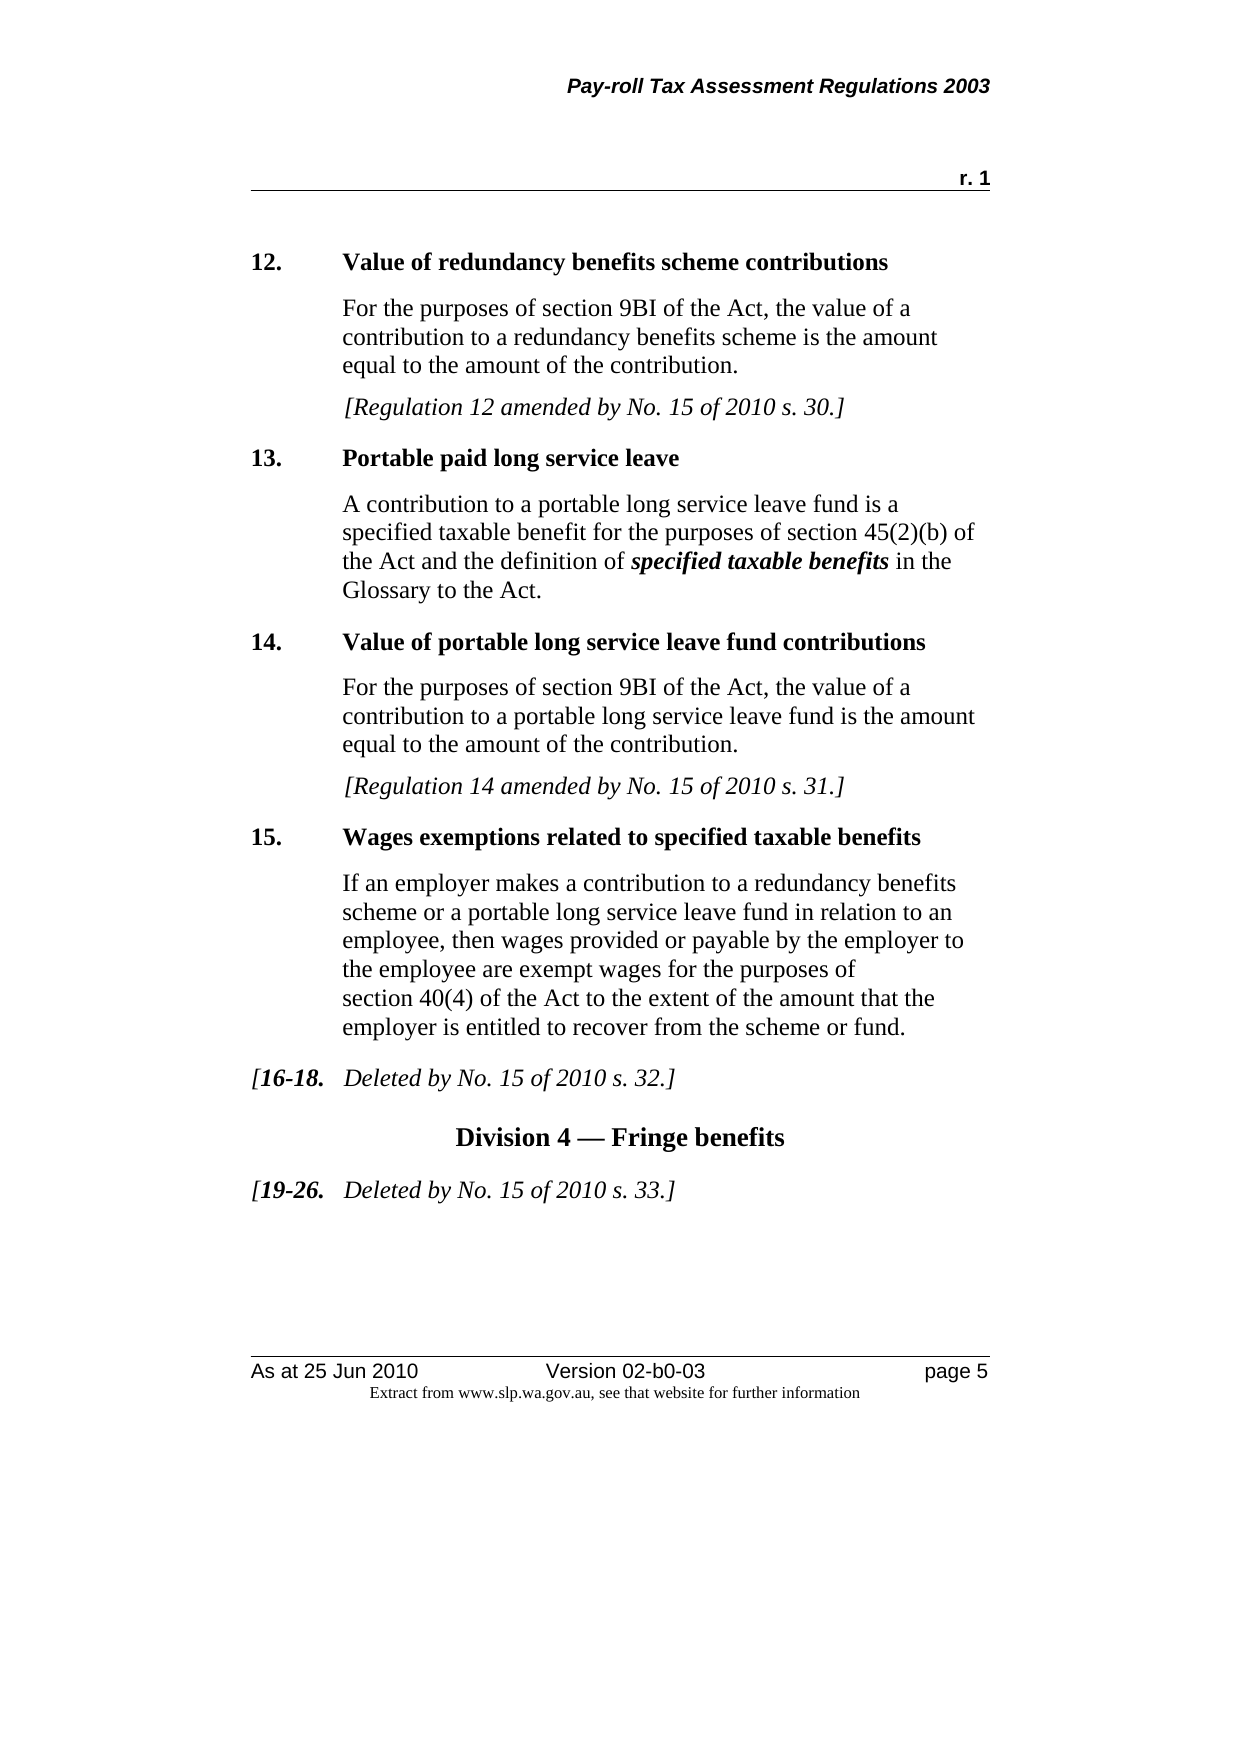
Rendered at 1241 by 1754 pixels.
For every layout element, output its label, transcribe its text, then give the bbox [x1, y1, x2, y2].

text A contribution to a portable long service leave fund is a specified taxable benefit for the purposes of section 45(2)(b) of the Act and the definition of specified taxable benefits in the Glossary to the Act. [251, 489, 990, 604]
subtitle 15. Wages exemptions related to specified taxable benefits [251, 822, 990, 851]
subtitle 12. Value of redundancy benefits scheme contributions [251, 247, 990, 276]
text [Regulation 12 amended by No. 15 of 2010 s. 30.] [251, 392, 990, 420]
text [Regulation 14 amended by No. 15 of 2010 s. 31.] [251, 771, 990, 799]
subtitle Division 4 — Fringe benefits [251, 1121, 990, 1152]
text [19-26. Deleted by No. 15 of 2010 s. 33.] [251, 1175, 990, 1204]
text For the purposes of section 9BI of the Act, the value of a contribution to a portable long service leave fund is the amount equal to the amount of the contribution. [251, 672, 990, 758]
text If an employer makes a contribution to a redundancy benefits scheme or a portable long service leave fund in relation to an employee, then wages provided or payable by the employer to the employee are exempt wages for the purposes of section 40(4) of the Act to the extent of the amount that the employer is entitled to recover from the scheme or fund. [251, 868, 990, 1040]
subtitle 13. Portable paid long service leave [251, 443, 990, 472]
subtitle 14. Value of portable long service leave fund contributions [251, 627, 990, 655]
text For the purposes of section 9BI of the Act, the value of a contribution to a redundancy benefits scheme is the amount equal to the amount of the contribution. [251, 293, 990, 379]
text [16-18. Deleted by No. 15 of 2010 s. 32.] [251, 1063, 990, 1092]
